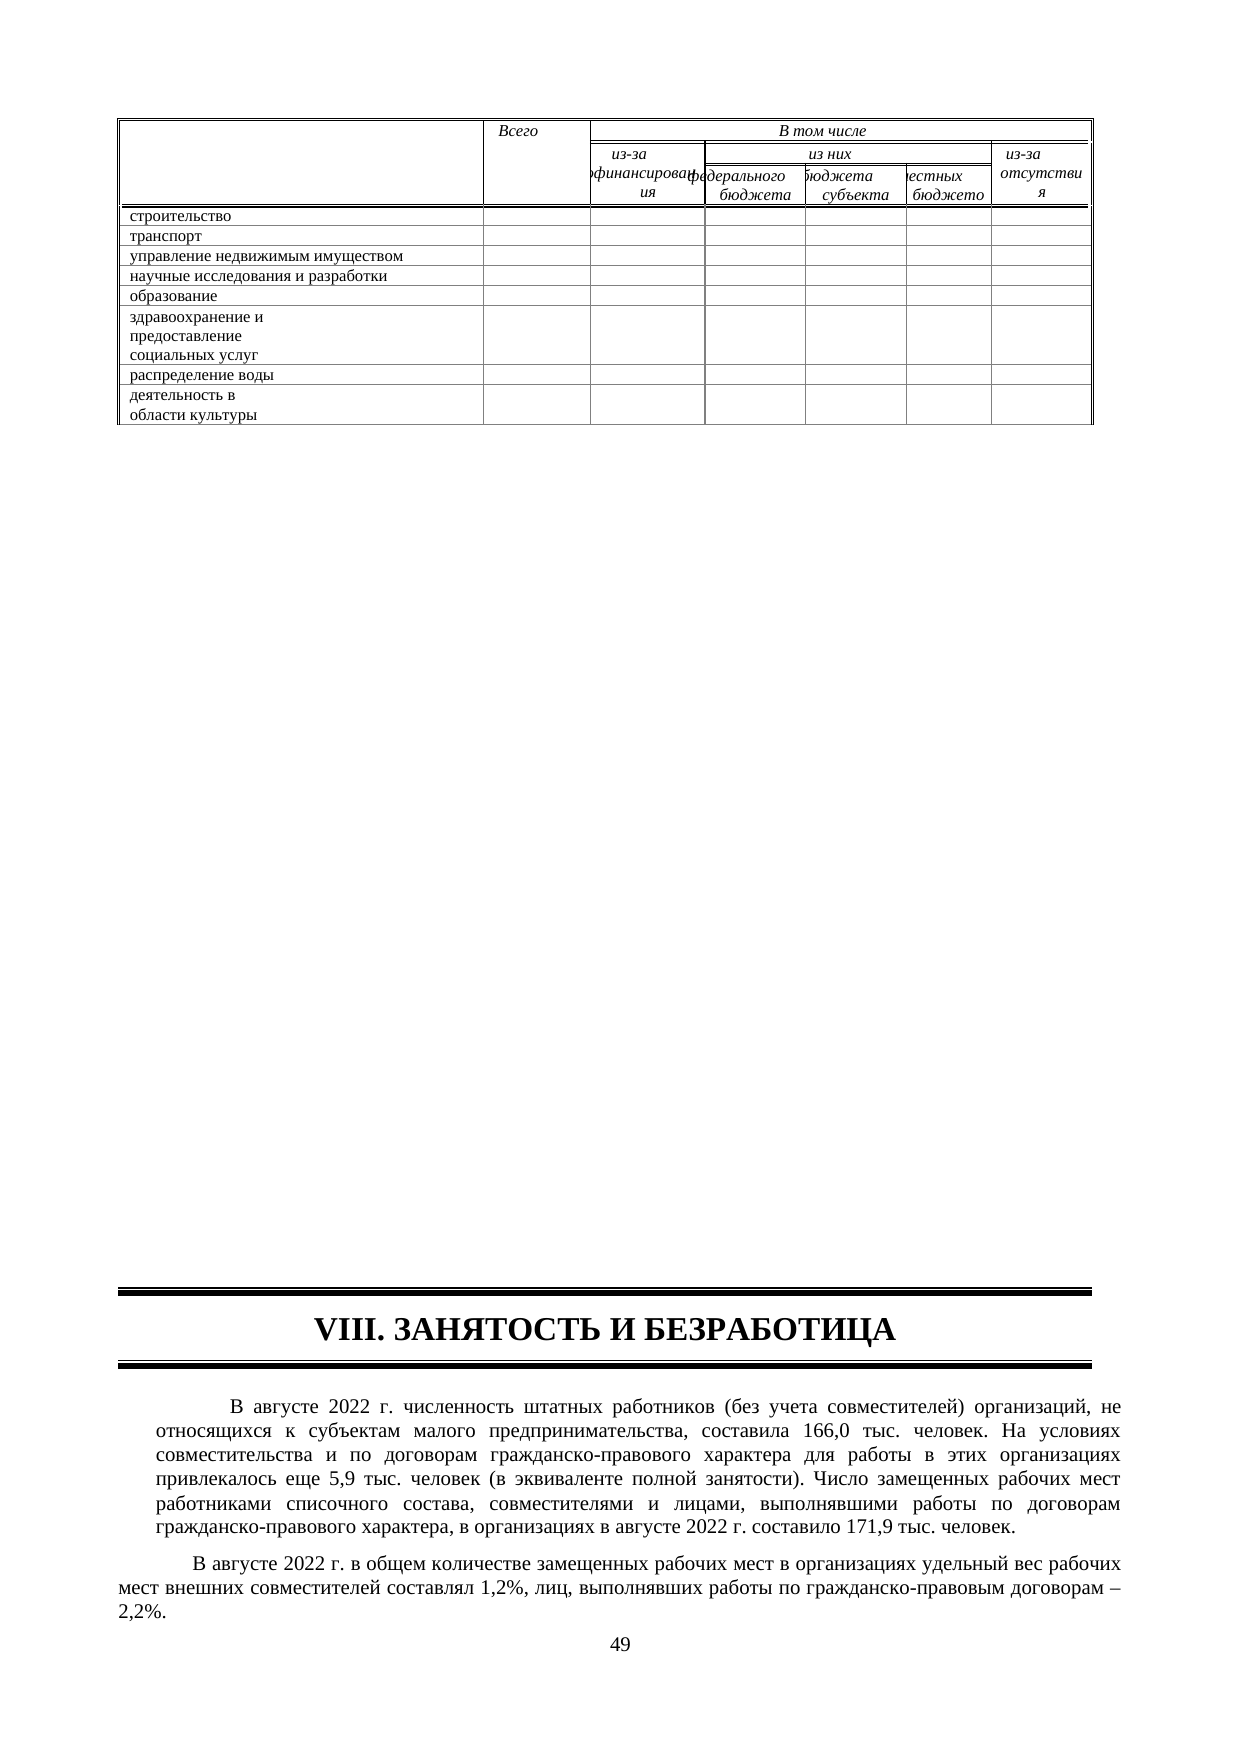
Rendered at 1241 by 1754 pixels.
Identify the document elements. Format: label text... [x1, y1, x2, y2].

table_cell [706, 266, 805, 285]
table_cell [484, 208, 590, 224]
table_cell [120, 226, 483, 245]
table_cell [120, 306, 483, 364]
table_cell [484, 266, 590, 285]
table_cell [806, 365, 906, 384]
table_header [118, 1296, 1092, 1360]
text В августе 2022 г. численность штатных работников (без учета совместителей) организаций, не относящихся к субъектам малого предпринимательства, составила 166,0 тыс. человек. На условиях совместительства и по договорам гражданско-правового характера для работы в этих организациях привлекалось еще 5,9 тыс. человек (в эквиваленте полной занятости). Число замещенных рабочих мест работниками списочного состава, совместителями и лицами, выполнявшими работы по договорам гражданско-правового характера, в организациях в августе 2022 г. составило 171,9 тыс. человек. [156, 1394, 1122, 1538]
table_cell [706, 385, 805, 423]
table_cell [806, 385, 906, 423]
text В августе 2022 г. в общем количестве замещенных рабочих мест в организациях удельный вес рабочих мест внешних совместителей составлял 1,2%, лиц, выполнявших работы по гражданско-правовым договорам – 2,2%. [118, 1551, 1122, 1623]
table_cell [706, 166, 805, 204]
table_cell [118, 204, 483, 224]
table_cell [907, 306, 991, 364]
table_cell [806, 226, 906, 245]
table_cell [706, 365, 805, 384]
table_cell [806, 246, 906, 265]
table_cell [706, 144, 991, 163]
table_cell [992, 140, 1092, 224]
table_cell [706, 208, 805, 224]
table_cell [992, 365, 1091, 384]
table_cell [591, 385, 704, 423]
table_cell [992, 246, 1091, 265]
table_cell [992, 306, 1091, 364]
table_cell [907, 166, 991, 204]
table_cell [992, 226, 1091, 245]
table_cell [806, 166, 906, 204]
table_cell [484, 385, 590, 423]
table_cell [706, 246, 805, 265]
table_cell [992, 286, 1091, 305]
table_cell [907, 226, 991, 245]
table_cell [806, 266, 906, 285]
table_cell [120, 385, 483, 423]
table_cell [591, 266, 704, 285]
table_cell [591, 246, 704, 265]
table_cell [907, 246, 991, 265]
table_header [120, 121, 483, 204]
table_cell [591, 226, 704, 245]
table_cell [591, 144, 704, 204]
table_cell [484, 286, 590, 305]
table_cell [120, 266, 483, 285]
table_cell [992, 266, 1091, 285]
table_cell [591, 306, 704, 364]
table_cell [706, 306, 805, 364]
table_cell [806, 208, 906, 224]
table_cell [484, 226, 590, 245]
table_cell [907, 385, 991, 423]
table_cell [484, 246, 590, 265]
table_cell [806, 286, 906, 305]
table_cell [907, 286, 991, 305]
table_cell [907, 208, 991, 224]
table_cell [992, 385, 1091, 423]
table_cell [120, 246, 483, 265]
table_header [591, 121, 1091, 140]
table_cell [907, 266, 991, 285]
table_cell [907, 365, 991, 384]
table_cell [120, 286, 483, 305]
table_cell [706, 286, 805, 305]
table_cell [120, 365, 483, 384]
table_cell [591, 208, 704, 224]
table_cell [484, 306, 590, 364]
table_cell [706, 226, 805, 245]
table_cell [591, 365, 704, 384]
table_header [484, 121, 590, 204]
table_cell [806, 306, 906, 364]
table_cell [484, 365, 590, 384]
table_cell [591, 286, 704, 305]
